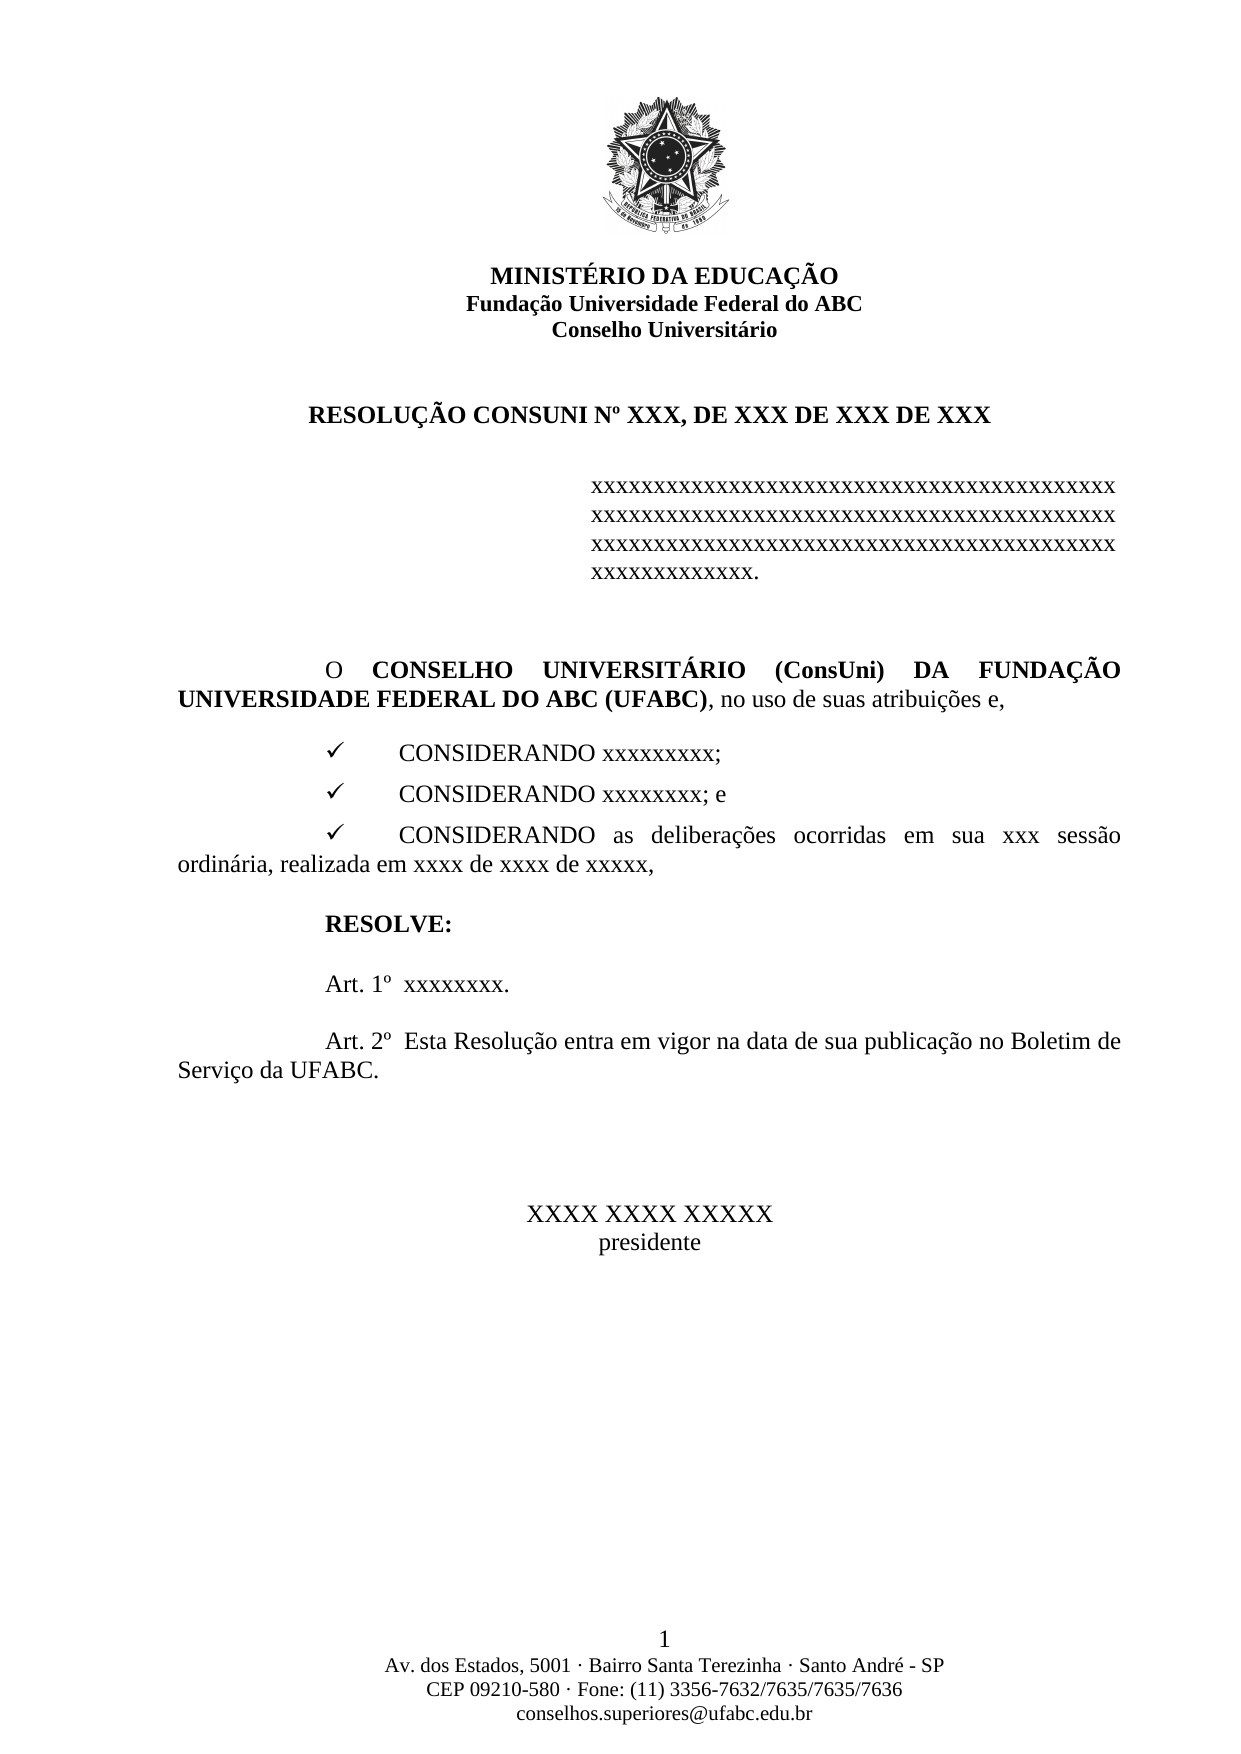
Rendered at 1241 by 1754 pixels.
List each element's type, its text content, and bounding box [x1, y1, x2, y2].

text RESOLVE: [177, 909, 1122, 937]
list CONSIDERANDO xxxxxxxx; e [177, 779, 1122, 808]
list CONSIDERANDO xxxxxxxxx; [177, 738, 1122, 766]
text XXXX XXXX XXXXX [177, 1199, 1122, 1227]
text O CONSELHO UNIVERSITÁRIO (ConsUni) DA FUNDAÇÃO UNIVERSIDADE FEDERAL DO ABC (UFABC), no uso de suas atribuições e, [177, 655, 1122, 713]
text xxxxxxxxxxxxxxxxxxxxxxxxxxxxxxxxxxxxxxxxxxxxxxxxxxxxxxxxxxxxxxxxxxxxxxxxxxxxxxxxxxxxxxxxxxxxxxxxxxxxxxxxxxxxxxxxxxxxxxxxxxxxxxxxxxxxxxxxxxx. [591, 470, 1122, 585]
text Fundação Universidade Federal do ABC [177, 290, 1152, 316]
list CONSIDERANDO as deliberações ocorridas em sua xxx sessão ordinária, realizada em xxxx de xxxx de xxxxx, [177, 820, 1122, 878]
text RESOLUÇÃO CONSUNI Nº XXX, DE XXX DE XXX DE XXX [177, 400, 1122, 429]
text Art. 2º Esta Resolução entra em vigor na data de sua publicação no Boletim de Serviço da UFABC. [177, 1026, 1122, 1084]
text Art. 1º xxxxxxxx. [177, 969, 1152, 997]
text Conselho Universitário [177, 316, 1152, 343]
picture [602, 97, 730, 234]
text presidente [177, 1227, 1122, 1256]
text MINISTÉRIO DA EDUCAÇÃO [177, 261, 1152, 290]
